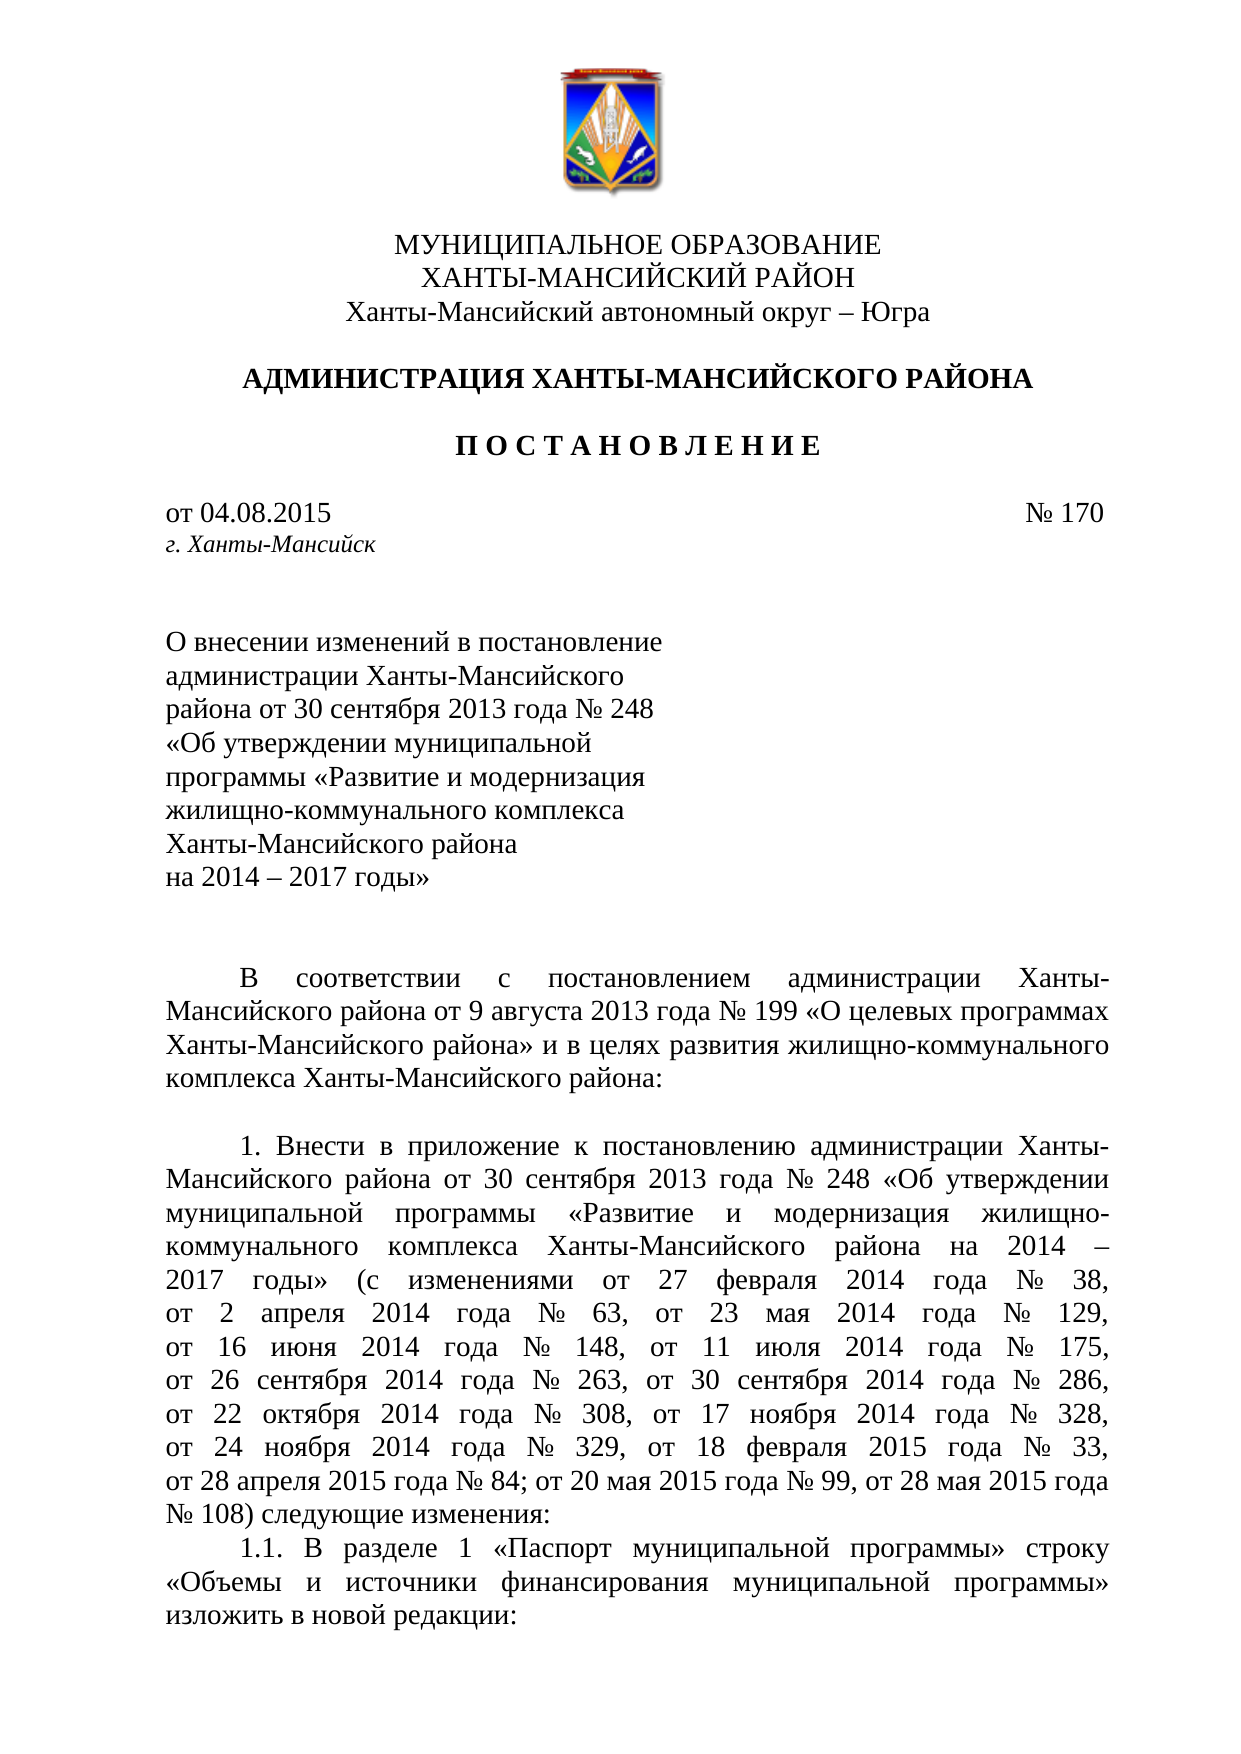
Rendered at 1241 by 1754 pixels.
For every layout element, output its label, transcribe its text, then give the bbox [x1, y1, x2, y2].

text на 2014 – 2017 годы» [165, 859, 1110, 893]
text г. Ханты-Мансийск [165, 529, 1110, 557]
text от 04.08.2015 № 170 [165, 495, 1110, 529]
text 1.1. В разделе 1 «Паспорт муниципальной программы» строку «Объемы и источники финансирования муниципальной программы» изложить в новой редакции: [165, 1530, 1110, 1631]
text района от 30 сентября 2013 года № 248 [165, 692, 1110, 725]
text администрации Ханты-Мансийского [165, 658, 1110, 692]
text жилищно-коммунального комплекса [165, 792, 1110, 826]
text АДМИНИСТРАЦИЯ ХАНТЫ-МАНСИЙСКОГО РАЙОНА [165, 361, 1110, 394]
picture [559, 68, 664, 197]
text 1. Внести в приложение к постановлению администрации Ханты-Мансийского района от 30 сентября 2013 года № 248 «Об утверждении муниципальной программы «Развитие и модернизация жилищно-коммунального комплекса Ханты-Мансийского района на 2014 – 2017 годы» (с изменениями от 27 февраля 2014 года № 38, от 2 апреля 2014 года № 63, от 23 мая 2014 года № 129, от 16 июня 2014 года № 148, от 11 июля 2014 года № 175, от 26 сентября 2014 года № 263, от 30 сентября 2014 года № 286, от 22 октября 2014 года № 308, от 17 ноября 2014 года № 328, от 24 ноября 2014 года № 329, от 18 февраля 2015 года № 33, от 28 апреля 2015 года № 84; от 20 мая 2015 года № 99, от 28 мая 2015 года № 108) следующие изменения: [165, 1128, 1110, 1530]
text В соответствии с постановлением администрации Ханты-Мансийского района от 9 августа 2013 года № 199 «О целевых программах Ханты-Мансийского района» и в целях развития жилищно-коммунального комплекса Ханты-Мансийского района: [165, 960, 1110, 1094]
text МУНИЦИПАЛЬНОЕ ОБРАЗОВАНИЕ [165, 227, 1110, 260]
text Ханты-Мансийского района [165, 826, 1110, 859]
text П О С Т А Н О В Л Е Н И Е [165, 428, 1110, 462]
text «Об утверждении муниципальной [165, 725, 1110, 759]
text Ханты-Мансийский автономный округ – Югра [165, 294, 1110, 327]
text программы «Развитие и модернизация [165, 759, 1110, 792]
text ХАНТЫ-МАНСИЙСКИЙ РАЙОН [165, 260, 1110, 294]
text О внесении изменений в постановление [165, 624, 1110, 658]
